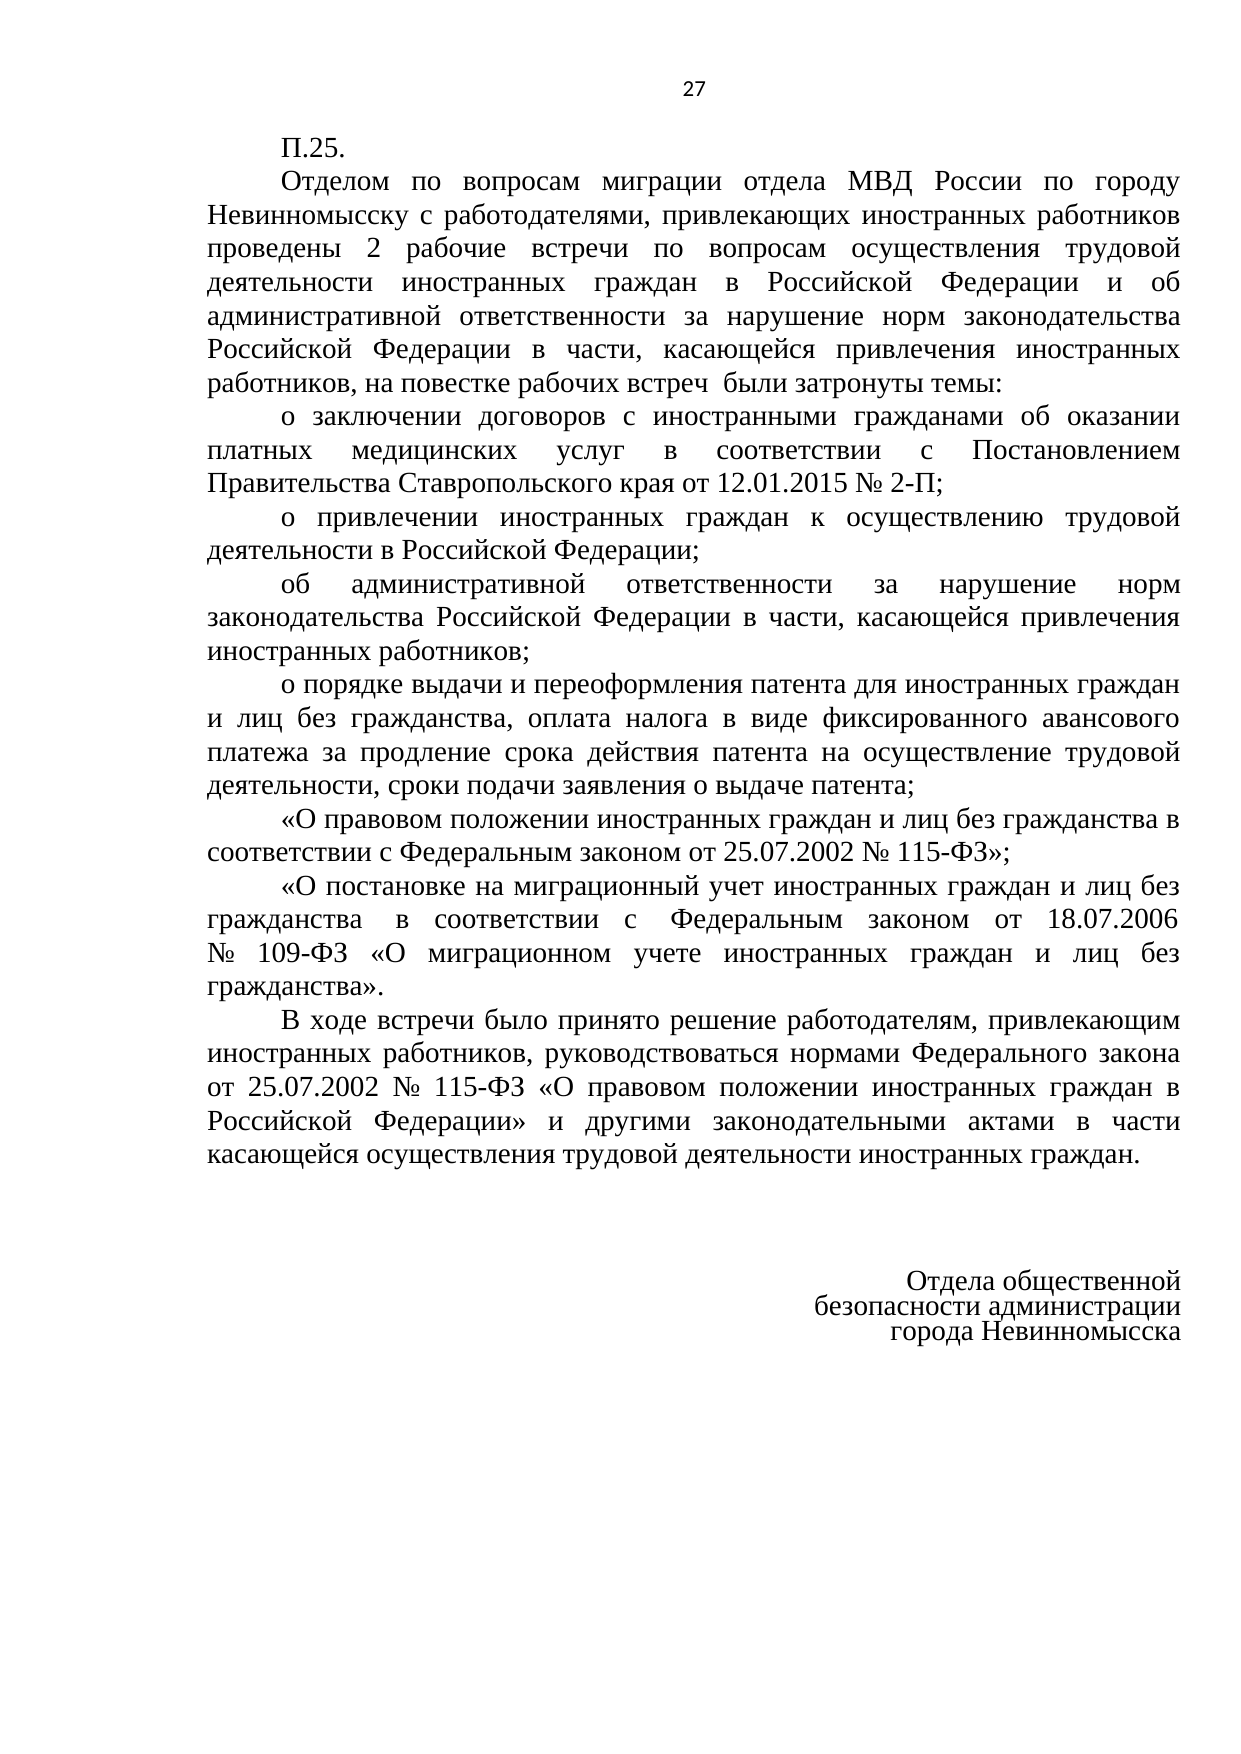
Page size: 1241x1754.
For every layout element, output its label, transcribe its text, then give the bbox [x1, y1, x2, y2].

text П.25. [207, 130, 1181, 163]
text В ходе встречи было принято решение работодателям, привлекающим иностранных работников, руководствоваться нормами Федерального закона от 25.07.2002 № 115-ФЗ «О правовом положении иностранных граждан в Российской Федерации» и другими законодательными актами в части касающейся осуществления трудовой деятельности иностранных граждан. [207, 1002, 1181, 1170]
text о заключении договоров с иностранными гражданами об оказании платных медицинских услуг в соответствии с Постановлением Правительства Ставропольского края от 12.01.2015 № 2-П; [207, 398, 1181, 499]
text безопасности администрации [207, 1295, 1181, 1320]
text Отдела общественной [207, 1270, 1181, 1295]
text города Невинномысска [207, 1320, 1181, 1345]
text Отделом по вопросам миграции отдела МВД России по городу Невинномысску с работодателями, привлекающих иностранных работников проведены 2 рабочие встречи по вопросам осуществления трудовой деятельности иностранных граждан в Российской Федерации и об административной ответственности за нарушение норм законодательства Российской Федерации в части, касающейся привлечения иностранных работников, на повестке рабочих встреч были затронуты темы: [207, 163, 1181, 398]
text «О постановке на миграционный учет иностранных граждан и лиц без гражданства в соответствии с Федеральным законом от 18.07.2006 № 109-ФЗ «О миграционном учете иностранных граждан и лиц без гражданства». [207, 868, 1181, 1002]
text «О правовом положении иностранных граждан и лиц без гражданства в соответствии с Федеральным законом от 25.07.2002 № 115-ФЗ»; [207, 801, 1181, 868]
text о привлечении иностранных граждан к осуществлению трудовой деятельности в Российской Федерации; [207, 499, 1181, 566]
text об административной ответственности за нарушение норм законодательства Российской Федерации в части, касающейся привлечения иностранных работников; [207, 566, 1181, 667]
text о порядке выдачи и переоформления патента для иностранных граждан и лиц без гражданства, оплата налога в виде фиксированного авансового платежа за продление срока действия патента на осуществление трудовой деятельности, сроки подачи заявления о выдаче патента; [207, 667, 1181, 801]
